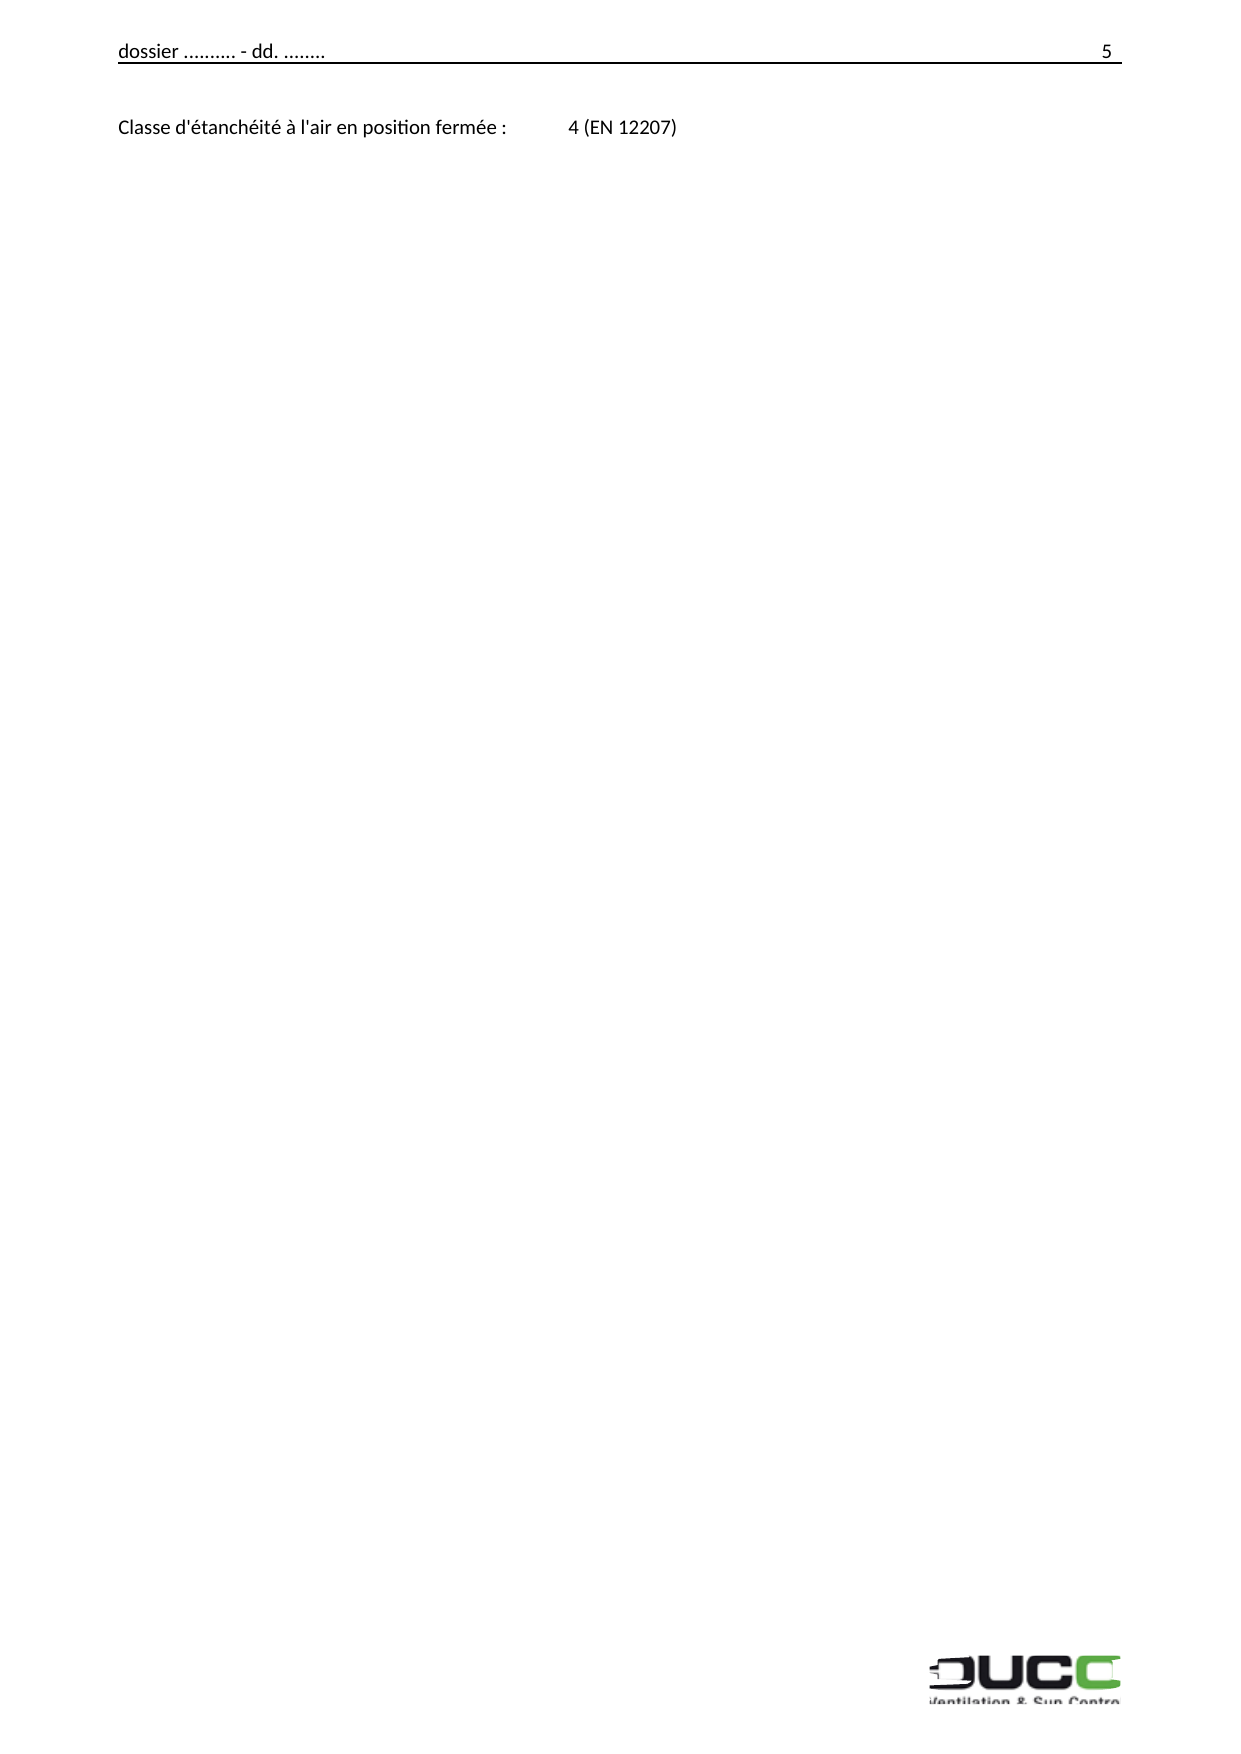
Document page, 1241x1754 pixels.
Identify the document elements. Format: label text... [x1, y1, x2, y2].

text Classe d'étanchéité à l'air en position fermée : 4 (EN 12207) [118, 114, 1122, 139]
